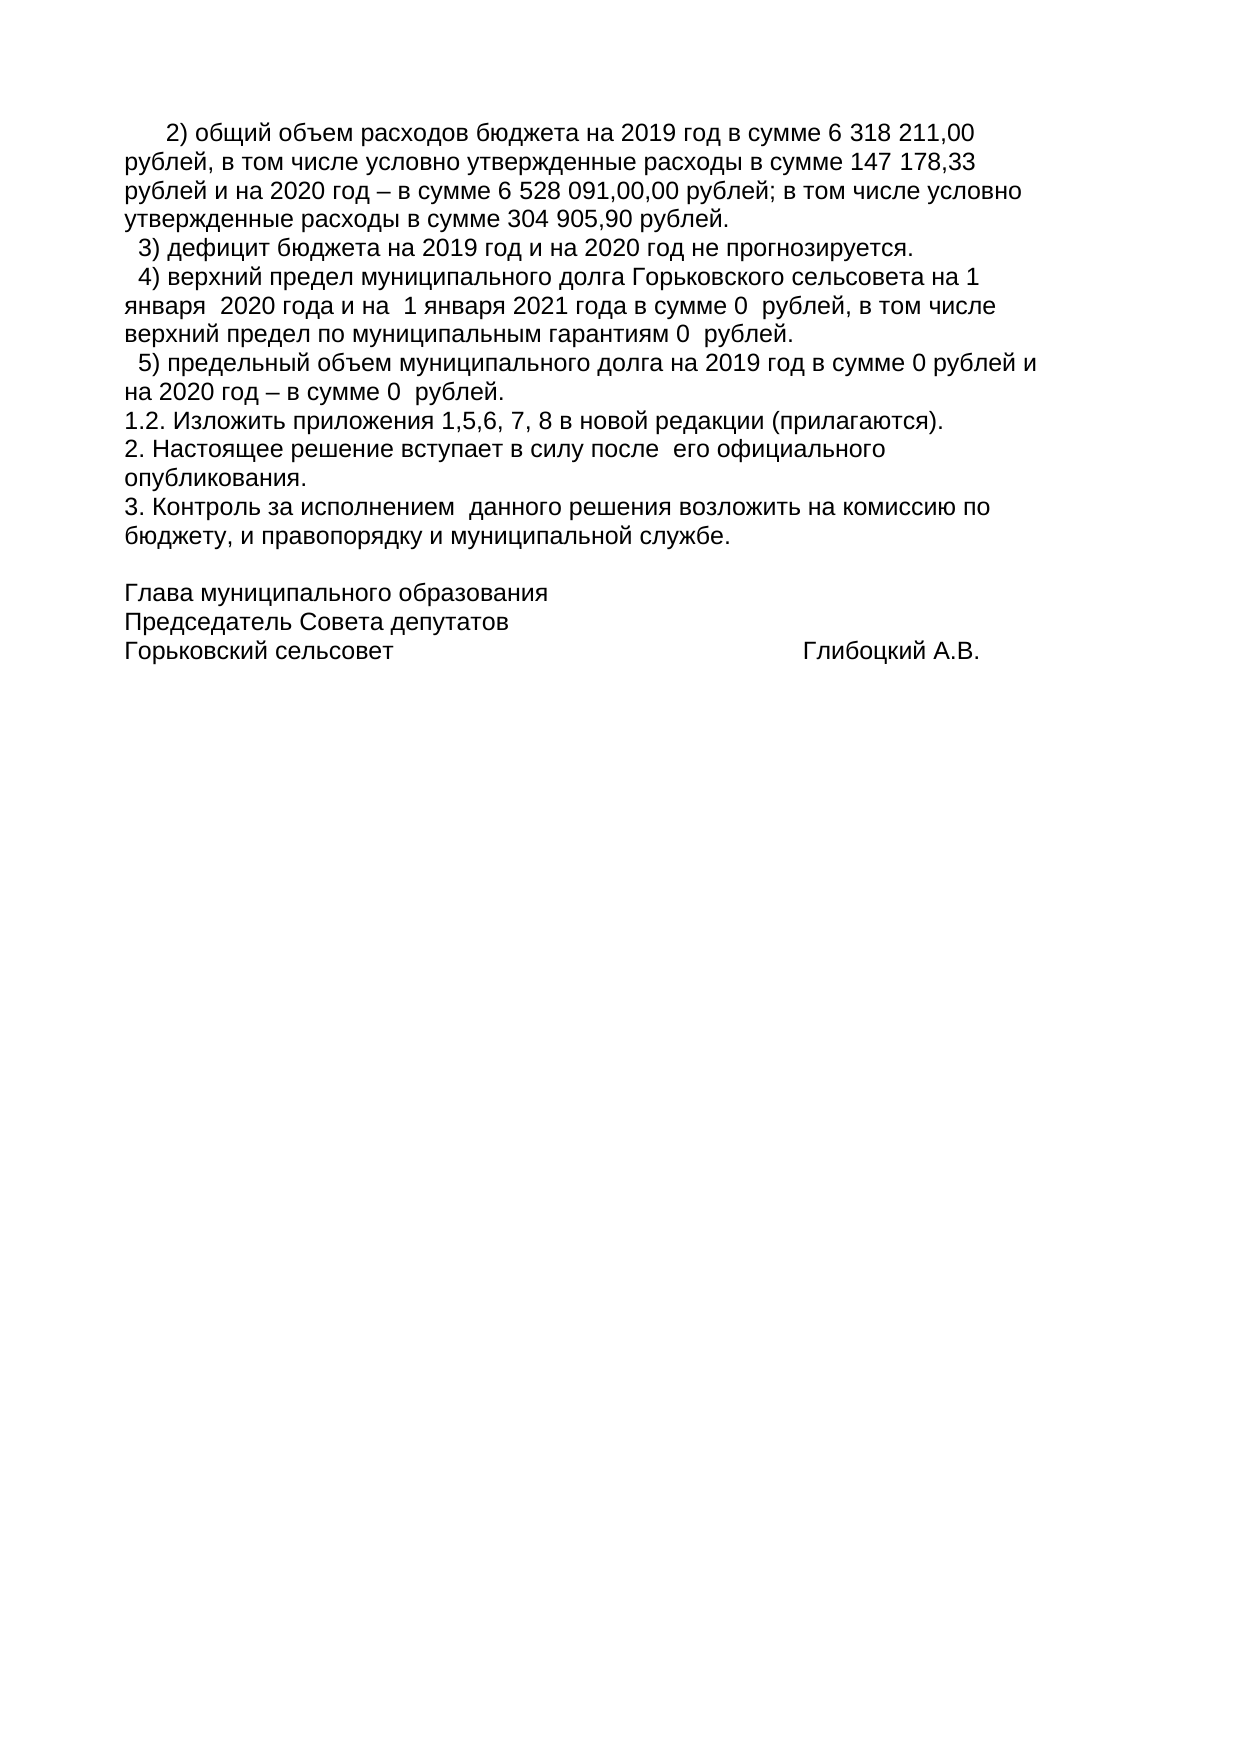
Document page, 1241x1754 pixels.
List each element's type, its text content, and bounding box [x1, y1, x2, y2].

text 1.2. Изложить приложения 1,5,6, 7, 8 в новой редакции (прилагаются). [124, 406, 1063, 434]
text 2) общий объем расходов бюджета на 2019 год в сумме 6 318 211,00 рублей, в том числе условно утвержденные расходы в сумме 147 178,33 рублей и на 2020 год – в сумме 6 528 091,00,00 рублей; в том числе условно утвержденные расходы в сумме 304 905,90 рублей. [124, 118, 1063, 233]
text Председатель Совета депутатов [124, 607, 1063, 636]
text Горьковский сельсовет Глибоцкий А.В. [124, 636, 1063, 664]
text 3. Контроль за исполнением данного решения возложить на комиссию по бюджету, и правопорядку и муниципальной службе. [124, 492, 1063, 549]
text Глава муниципального образования [124, 578, 1063, 607]
text 4) верхний предел муниципального долга Горьковского сельсовета на 1 января 2020 года и на 1 января 2021 года в сумме 0 рублей, в том числе верхний предел по муниципальным гарантиям 0 рублей. [124, 262, 1063, 348]
text 3) дефицит бюджета на 2019 год и на 2020 год не прогнозируется. [124, 233, 1063, 262]
text 5) предельный объем муниципального долга на 2019 год в сумме 0 рублей и на 2020 год – в сумме 0 рублей. [124, 348, 1063, 406]
text 2. Настоящее решение вступает в силу после его официального опубликования. [124, 434, 1063, 492]
